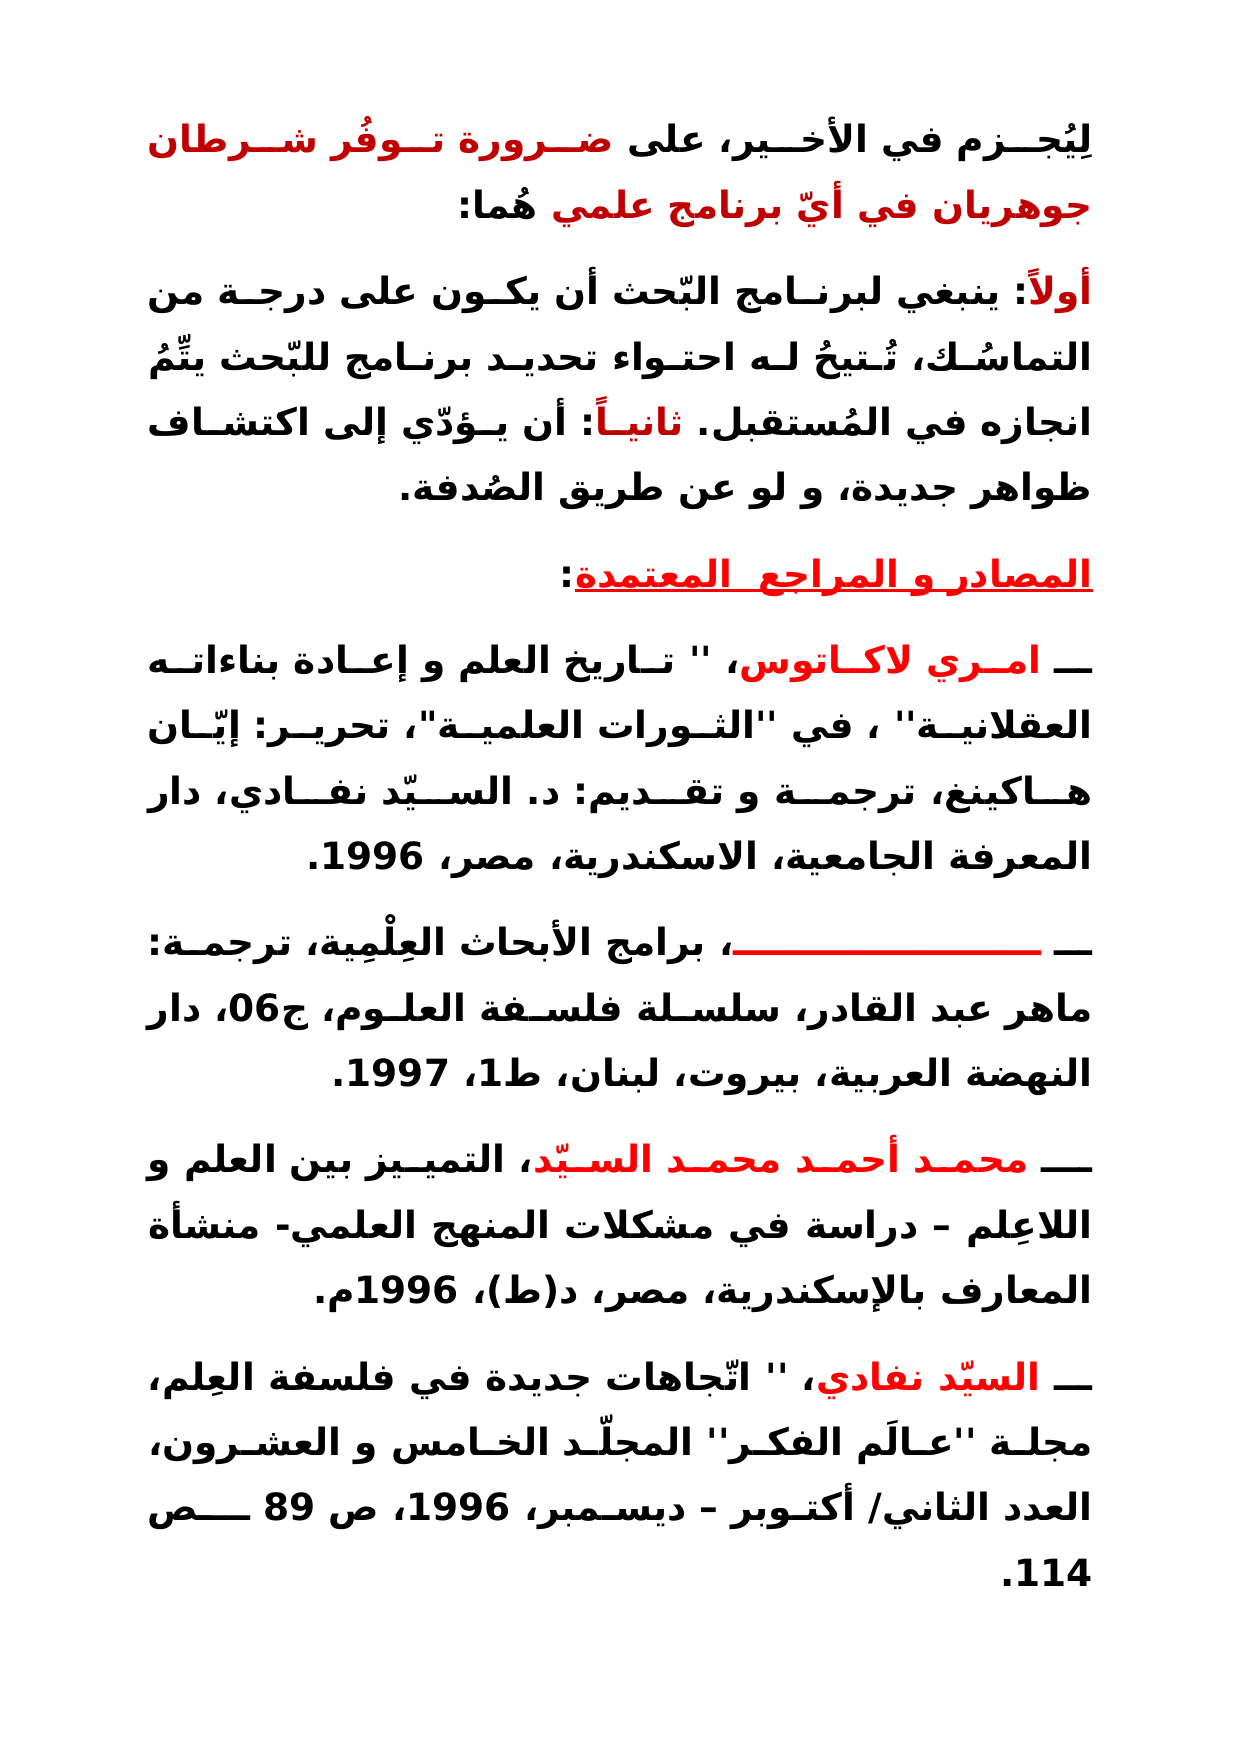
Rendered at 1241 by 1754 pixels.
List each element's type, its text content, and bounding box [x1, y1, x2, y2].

list لِيُجزم في الأخير، على ضرورة توفُر شرطان جوهريان في أيّ برنامج علمي هُما: [148, 118, 1093, 227]
text أولاً: ينبغي لبرنامج البّحث أن يكون على درجة من التماسُك، تُتيحُ له احتواء تحديد برنامج للبّحث يتِّمُ انجازه في المُستقبل. ثانياً: أن يؤدّي إلى اكتشاف ظواهر جديدة، و لو عن طريق الصُدفة. [148, 270, 1092, 510]
text ـــ ــــــــــــــــــــــــ، برامج الأبحاث العِلْمِية، ترجمة: ماهر عبد القادر، سلسلة فلسفة العلوم، ج06، دار النهضة العربية، بيروت، لبنان، ط1، 1997. [148, 921, 1092, 1096]
text المصادر و المراجع المعتمدة: [148, 552, 1092, 596]
text ـــ امري لاكاتوس، '' تاريخ العلم و إعادة بناءاته العقلانية'' ، في ''الثورات العلمية"، تحرير: إيّان هاكينغ، ترجمة و تقديم: د. السيّد نفادي، دار المعرفة الجامعية، الاسكندرية، مصر، 1996. [148, 638, 1092, 878]
text ـــ السيّد نفادي، '' اتّجاهات جديدة في فلسفة العِلم، مجلة ''عالَم الفكر'' المجلّد الخامس و العشرون، العدد الثاني/ أكتوبر – ديسمبر، 1996، ص 89 ـــص 114. [148, 1355, 1092, 1595]
text ــــ محمد أحمد محمد السيّد، التمييز بين العلم و اللاعِلم – دراسة في مشكلات المنهج العلمي- منشأة المعارف بالإسكندرية، مصر، د(ط)، 1996م. [148, 1138, 1092, 1313]
